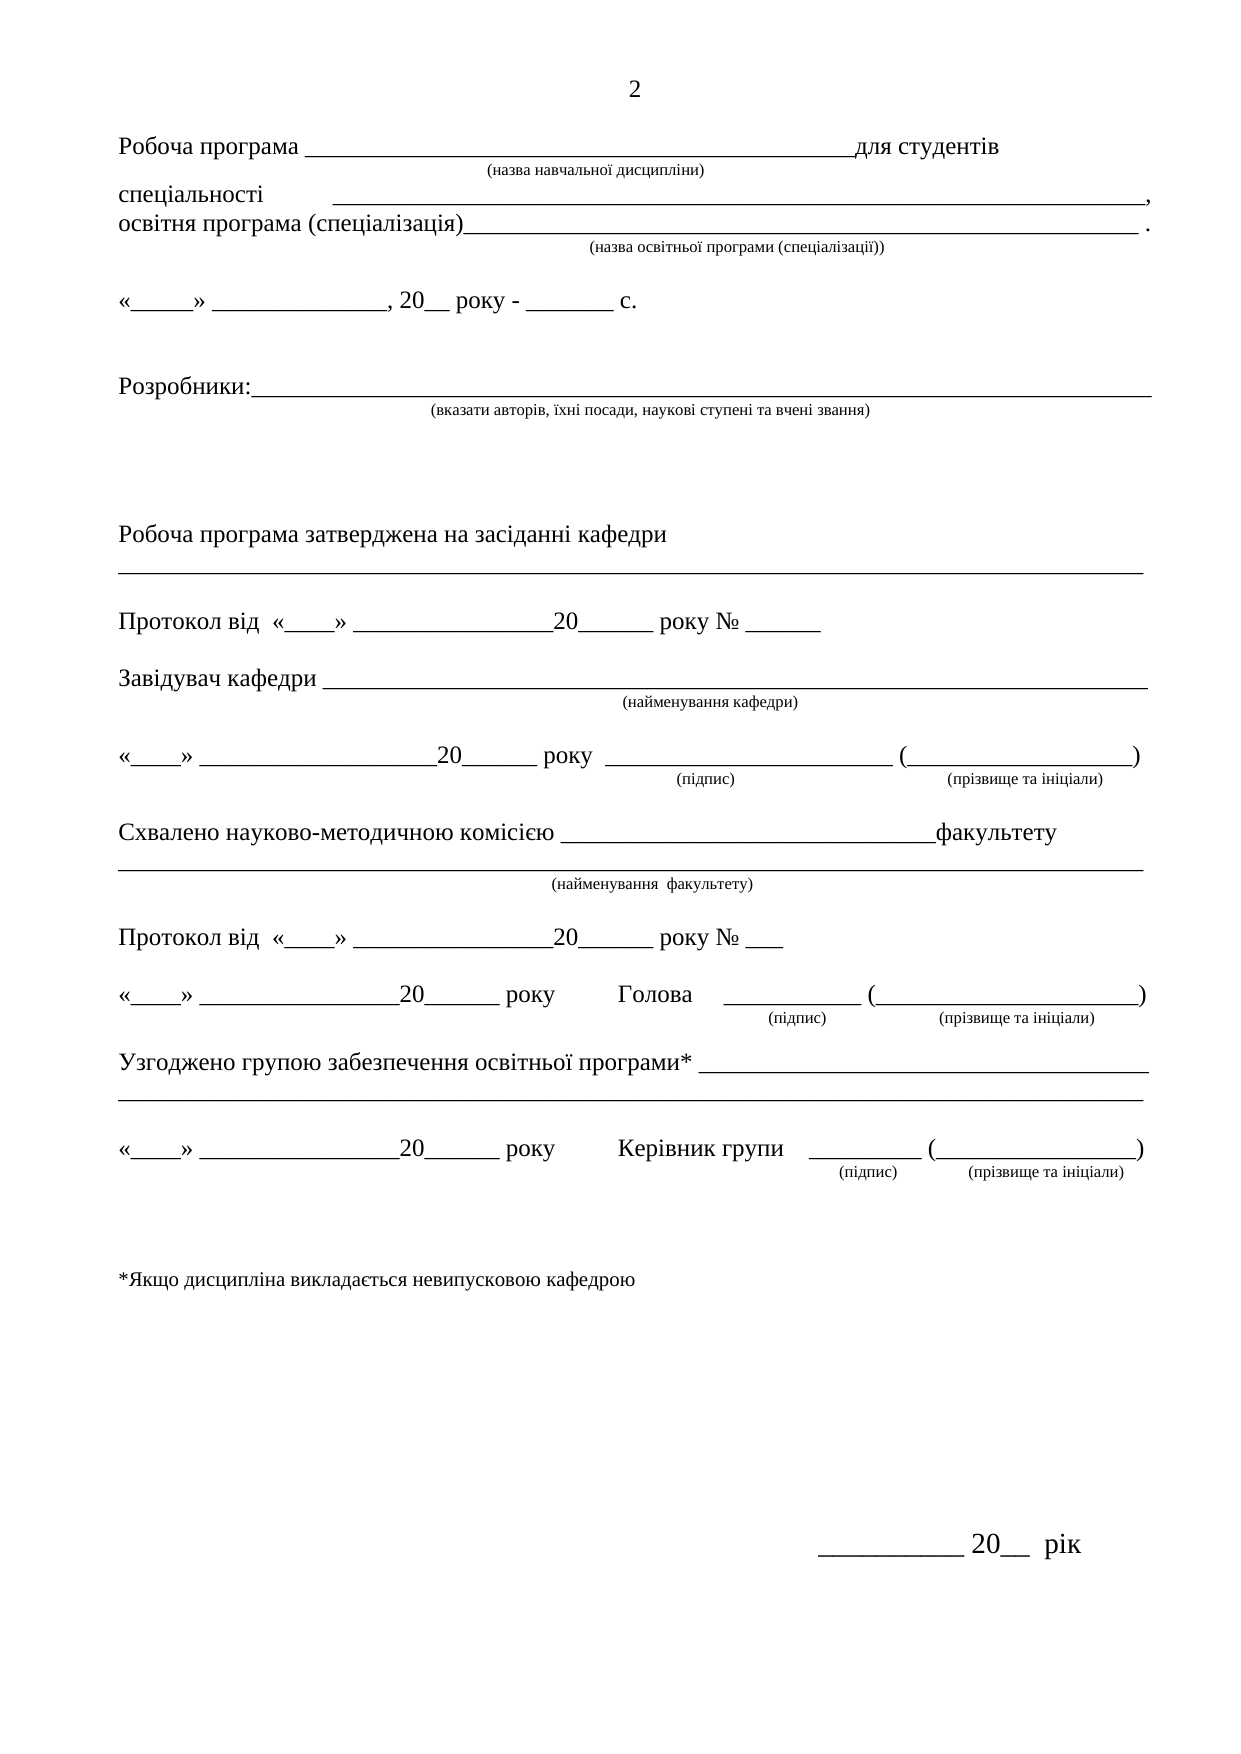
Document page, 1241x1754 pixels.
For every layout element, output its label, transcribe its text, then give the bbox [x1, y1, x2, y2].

text «____» ___________________20______ року _______________________ (__________________) [118, 740, 1152, 769]
text (підпис) (прізвище та ініціали) [118, 1008, 1152, 1027]
text Протокол від «____» ________________20______ року № ___ [118, 922, 1152, 951]
text __________________________________________________________________________________ [118, 548, 1152, 577]
text Робоча програма ____________________________________________для студентів [118, 131, 1152, 160]
text (вказати авторів, їхні посади, наукові ступені та вчені звання) [118, 400, 1152, 419]
text __________ 20__ рік [818, 1526, 1152, 1559]
text «____» ________________20______ року Керівник групи _________ (________________) [118, 1133, 1152, 1162]
text (підпис) (прізвище та ініціали) [118, 769, 1152, 788]
text Схвалено науково-методичною комісією ______________________________факультету __________________________________________________________________________________ [118, 817, 1152, 874]
text *Якщо дисципліна викладається невипусковою кафедрою [118, 1267, 1152, 1291]
text Робоча програма затверджена на засіданні кафедри [118, 519, 1152, 548]
text «_____» ______________, 20__ року - _______ с. [118, 285, 1152, 313]
text (назва навчальної дисципліни) [413, 160, 1152, 179]
text Узгоджено групою забезпечення освітньої програми* ____________________________________ __________________________________________________________________________________ [118, 1047, 1152, 1104]
text «____» ________________20______ року Голова ___________ (_____________________) [118, 979, 1152, 1008]
text спеціальності _________________________________________________________________, освітня програма (спеціалізація)______________________________________________________ . [118, 179, 1152, 237]
text Протокол від «____» ________________20______ року № ______ [118, 606, 1152, 634]
text (найменування кафедри) [118, 692, 1152, 711]
text Розробники:________________________________________________________________________ [118, 371, 1152, 400]
text (назва освітньої програми (спеціалізації)) [118, 237, 1152, 256]
text (найменування факультету) [118, 874, 1152, 893]
text (підпис) (прізвище та ініціали) [118, 1162, 1152, 1181]
text Завідувач кафедри __________________________________________________________________ [118, 663, 1152, 692]
